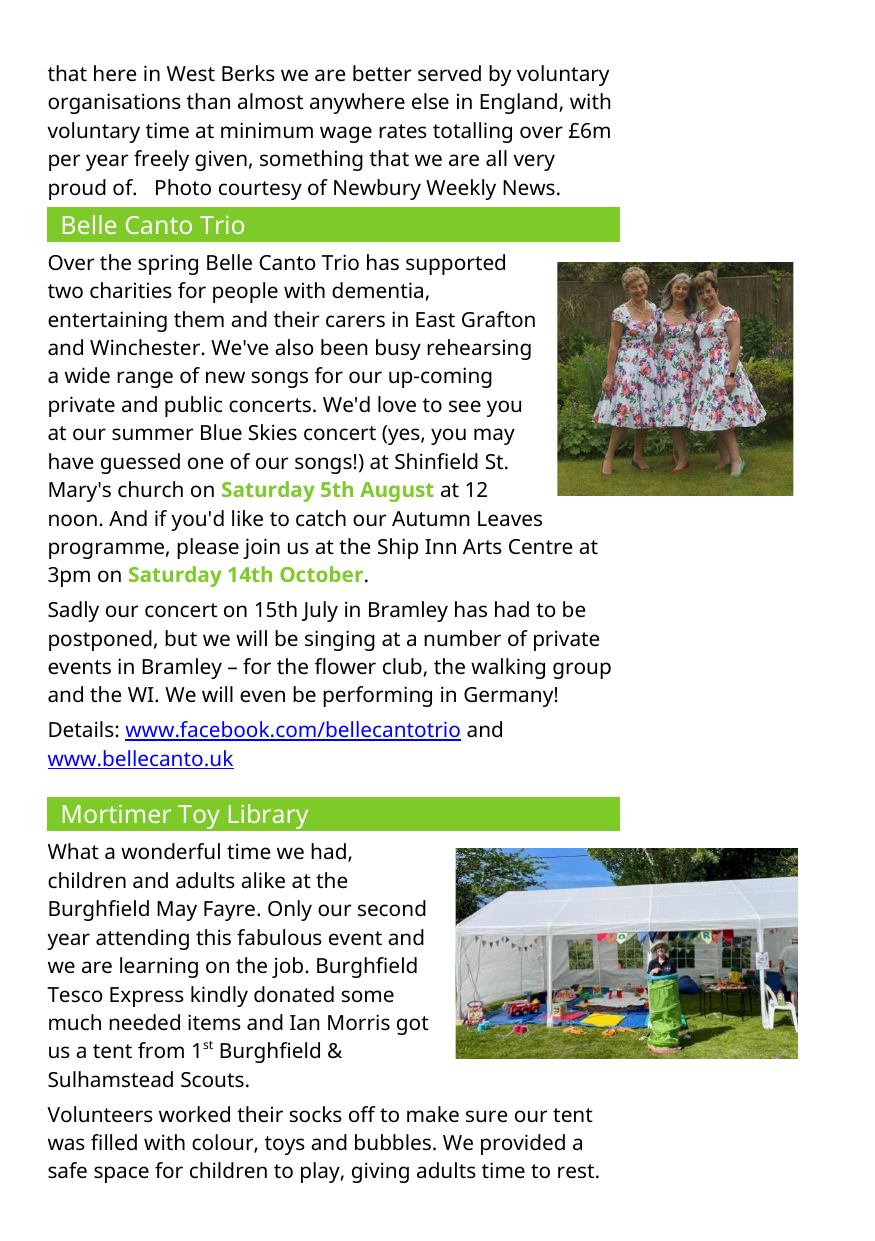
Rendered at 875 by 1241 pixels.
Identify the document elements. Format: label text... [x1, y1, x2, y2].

text Mortimer Toy Library [47, 797, 620, 831]
picture [454, 848, 798, 1058]
text Belle Canto Trio [47, 207, 620, 242]
text Details: www.facebook.com/bellecantotrio and www.bellecanto.uk [47, 715, 620, 772]
text Sadly our concert on 15th July in Bramley has had to be postponed, but we will be singing at a number of private events in Bramley – for the flower club, the walking group and the WI. We will even be performing in Germany! [47, 595, 620, 709]
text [47, 59, 620, 201]
text Over the spring Belle Canto Trio has supported two charities for people with dementia, entertaining them and their carers in East Grafton and Winchester. We've also been busy rehearsing a wide range of new songs for our up-coming private and public concerts. We'd love to see you at our summer Blue Skies concert (yes, you may have guessed one of our songs!) at Shinfield St. Mary's church on Saturday 5th August at 12 noon. And if you'd like to catch our Autumn Leaves programme, please join us at the Ship Inn Arts Centre at 3pm on Saturday 14th October. [47, 248, 620, 589]
text What a wonderful time we had, children and adults alike at the Burghfield May Fayre. Only our second year attending this fabulous event and we are learning on the job. Burghfield Tesco Express kindly donated some much needed items and Ian Morris got us a tent from 1st Burghfield & Sulhamstead Scouts. [47, 837, 620, 1093]
picture [555, 262, 794, 494]
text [47, 1100, 620, 1185]
